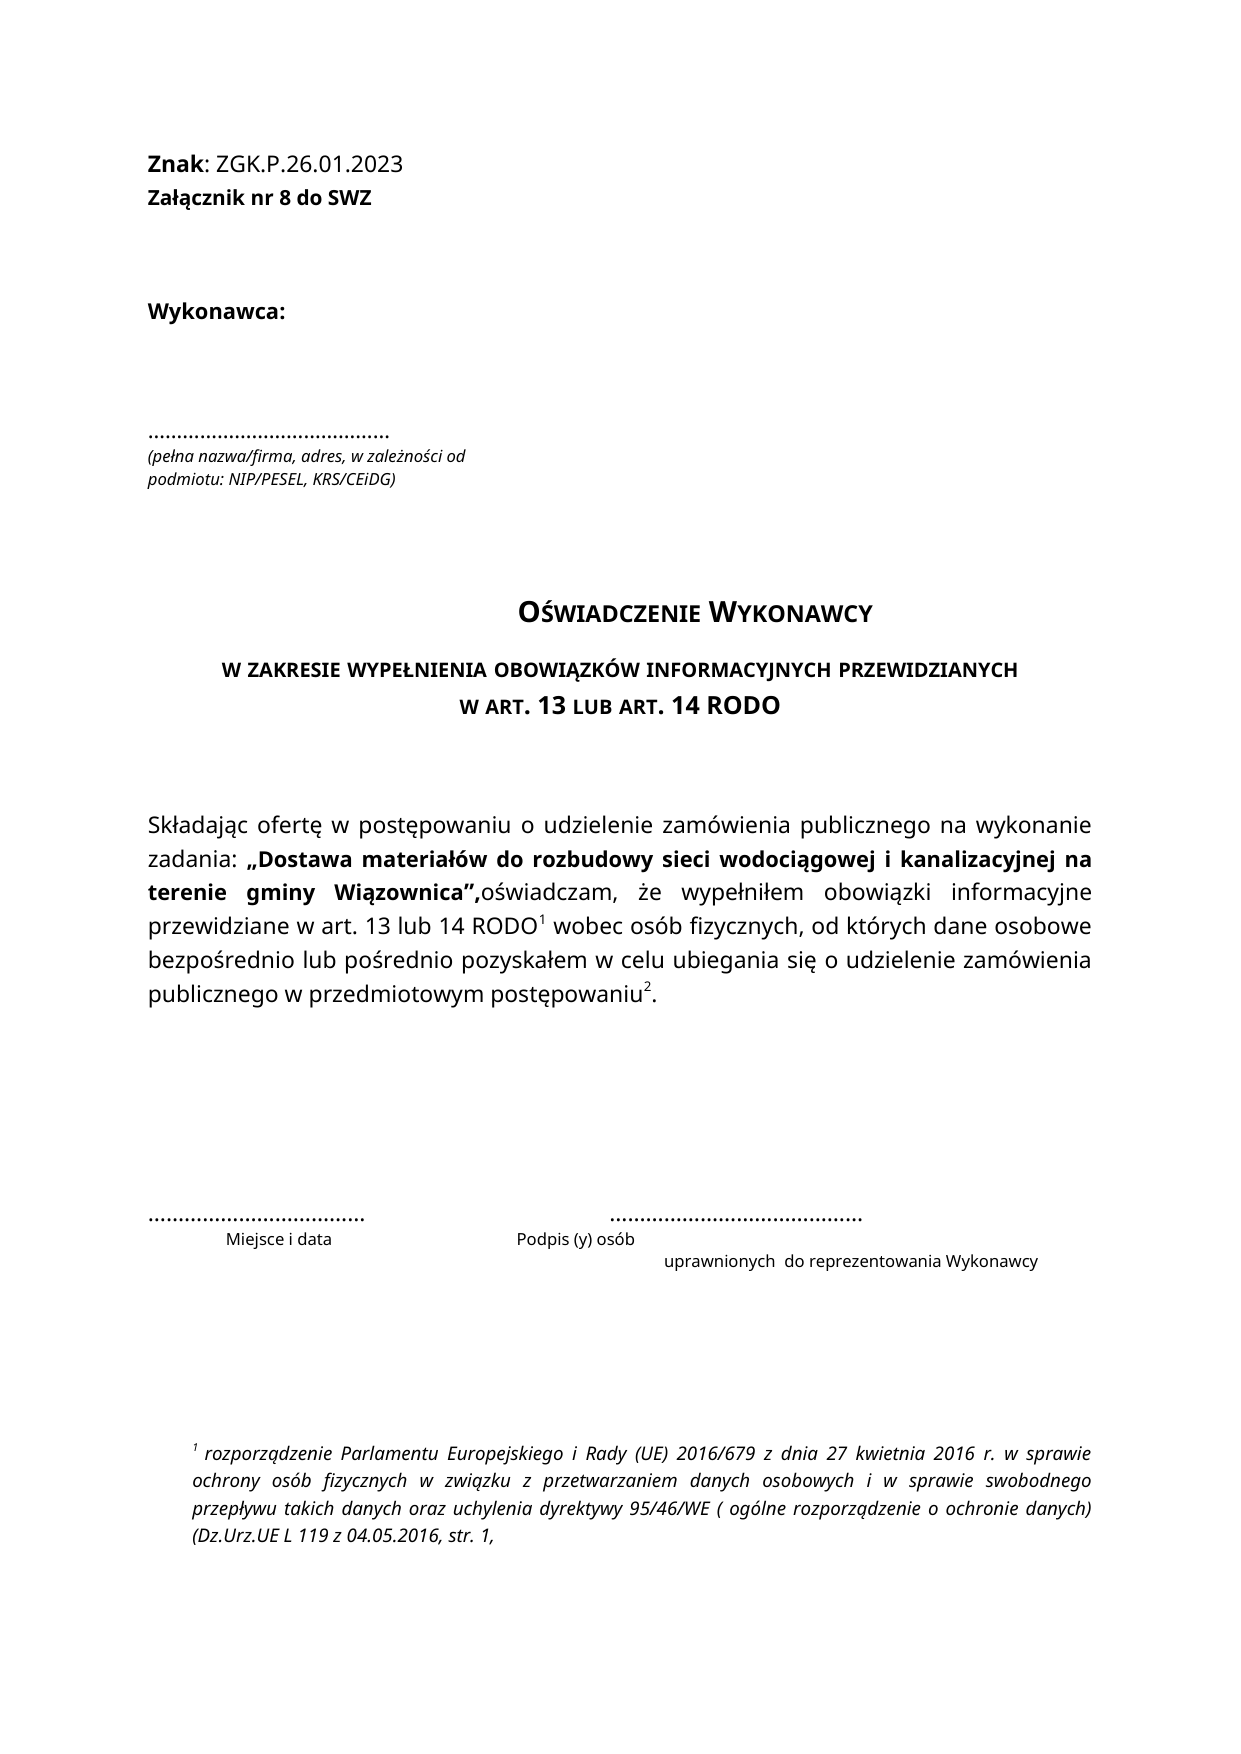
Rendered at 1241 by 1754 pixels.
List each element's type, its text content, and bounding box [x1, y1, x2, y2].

text ……………………………… …………………………………… [148, 1197, 1093, 1228]
text Miejsce i data Podpis (y) osób [148, 1231, 1093, 1249]
text (pełna nazwa/firma, adres, w zależności od podmiotu: NIP/PESEL, KRS/CEiDG) [148, 445, 472, 490]
text Składając ofertę w postępowaniu o udzielenie zamówienia publicznego na wykonanie zadania: „Dostawa materiałów do rozbudowy sieci wodociągowej i kanalizacyjnej na terenie gminy Wiązownica”,oświadczam, że wypełniłem obowiązki informacyjne przewidziane w art. 13 lub 14 RODO1 wobec osób fizycznych, od których dane osobowe bezpośrednio lub pośrednio pozyskałem w celu ubiegania się o udzielenie zamówienia publicznego w przedmiotowym postępowaniu2. [148, 809, 1093, 1009]
text uprawnionych do reprezentowania Wykonawcy [590, 1253, 1093, 1271]
text Znak: ZGK.P.26.01.2023 Załącznik nr 8 do SWZ [148, 148, 1093, 211]
text Wykonawca: [148, 296, 1093, 326]
list 1 rozporządzenie Parlamentu Europejskiego i Rady (UE) 2016/679 z dnia 27 kwietnia 2016 r. w sprawie ochrony osób fizycznych w związku z przetwarzaniem danych osobowych i w sprawie swobodnego przepływu takich danych oraz uchylenia dyrektywy 95/46/WE ( ogólne rozporządzenie o ochronie danych) (Dz.Urz.UE L 119 z 04.05.2016, str. 1, [192, 1440, 1093, 1548]
list Oświadczenie Wykonawcy [298, 592, 1093, 631]
text w art. 13 lub art. 14 RODO [148, 688, 1093, 722]
text …………………………………… [148, 415, 472, 445]
text w zakresie wypełnienia obowiązków informacyjnych przewidzianych [148, 651, 1093, 685]
